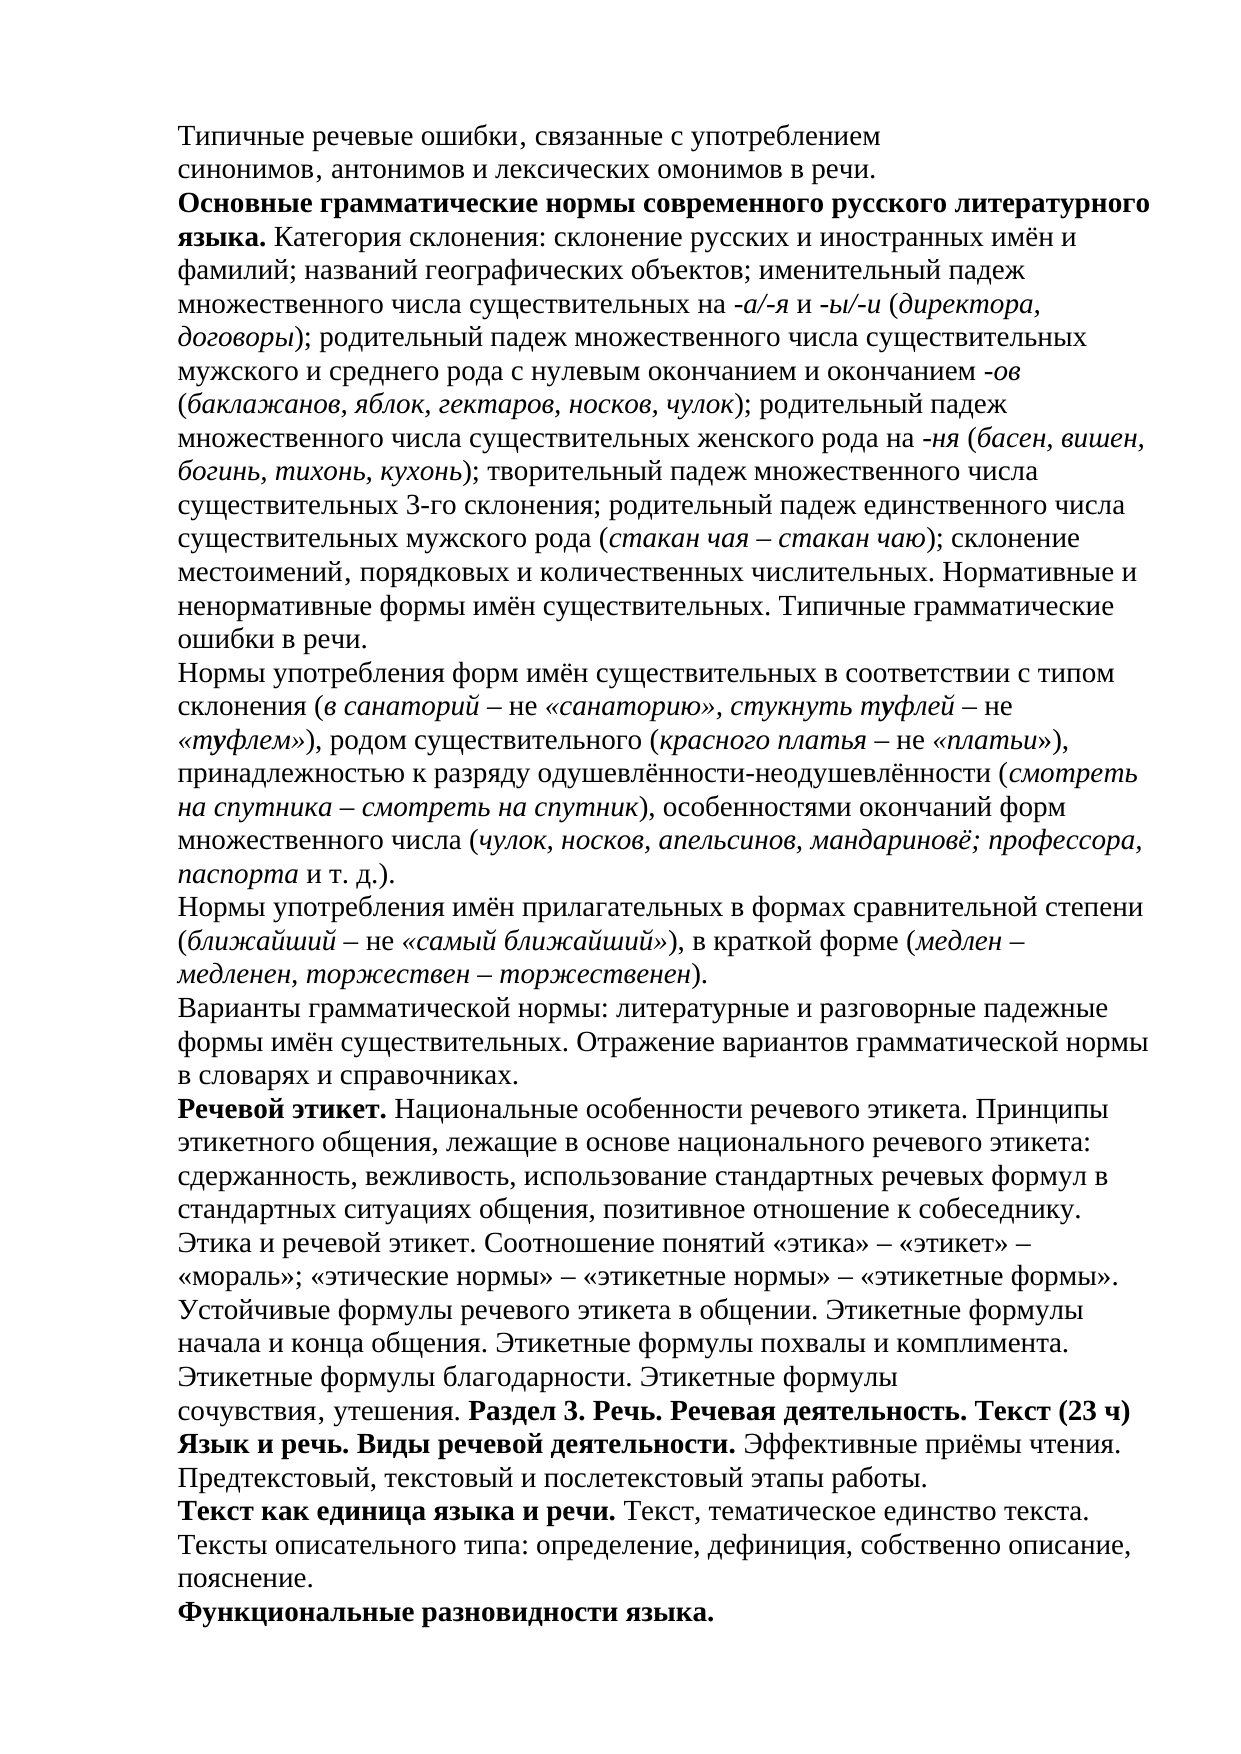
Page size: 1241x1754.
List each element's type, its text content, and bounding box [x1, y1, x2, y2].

text Нормы употребления имён прилагательных в формах сравнительной степени (ближайший – не «самый ближайший»), в краткой форме (медлен – медленен, торжествен – торжественен). [177, 889, 1152, 990]
text Варианты грамматической нормы: литературные и разговорные падежные формы имён существительных. Отражение вариантов грамматической нормы в словарях и справочниках. [177, 990, 1152, 1091]
text Типичные речевые ошибки‚ связанные с употреблением синонимов‚ антонимов и лексических омонимов в речи. [177, 118, 1152, 185]
text Речевой этикет. Национальные особенности речевого этикета. Принципы этикетного общения, лежащие в основе национального речевого этикета: сдержанность, вежливость, использование стандартных речевых формул в стандартных ситуациях общения, позитивное отношение к собеседнику. Этика и речевой этикет. Соотношение понятий «этика» – «этикет» – «мораль»; «этические нормы» – «этикетные нормы» – «этикетные формы». Устойчивые формулы речевого этикета в общении. Этикетные формулы начала и конца общения. Этикетные формулы похвалы и комплимента. Этикетные формулы благодарности. Этикетные формулы сочувствия‚ утешения. Раздел 3. Речь. Речевая деятельность. Текст (23 ч) [177, 1091, 1152, 1426]
text Язык и речь. Виды речевой деятельности. Эффективные приёмы чтения. Предтекстовый, текстовый и послетекстовый этапы работы. [177, 1426, 1152, 1493]
text Основные грамматические нормы современного русского литературного языка. Категория склонения: склонение русских и иностранных имён и фамилий; названий географических объектов; именительный падеж множественного числа существительных на -а/-я и -ы/-и (директора, договоры); родительный падеж множественного числа существительных мужского и среднего рода с нулевым окончанием и окончанием -ов (баклажанов, яблок, гектаров, носков, чулок); родительный падеж множественного числа существительных женского рода на -ня (басен, вишен, богинь, тихонь, кухонь); творительный падеж множественного числа существительных 3-го склонения; родительный падеж единственного числа существительных мужского рода (стакан чая – стакан чаю); склонение местоимений‚ порядковых и количественных числительных. Нормативные и ненормативные формы имён существительных. Типичные грамматические ошибки в речи. [177, 185, 1152, 655]
text Функциональные разновидности языка. [177, 1594, 1152, 1627]
text Нормы употребления форм имён существительных в соответствии с типом склонения (в санаторий – не «санаторию», стукнуть туфлей – не «туфлем»), родом существительного (красного платья – не «платьи»), принадлежностью к разряду одушевлённости-неодушевлённости (смотреть на спутника – смотреть на спутник), особенностями окончаний форм множественного числа (чулок, носков, апельсинов, мандариновё; профессора, паспорта и т. д.). [177, 655, 1152, 889]
text Текст как единица языка и речи. Текст, тематическое единство текста. Тексты описательного типа: определение, дефиниция, собственно описание, пояснение. [177, 1493, 1152, 1594]
